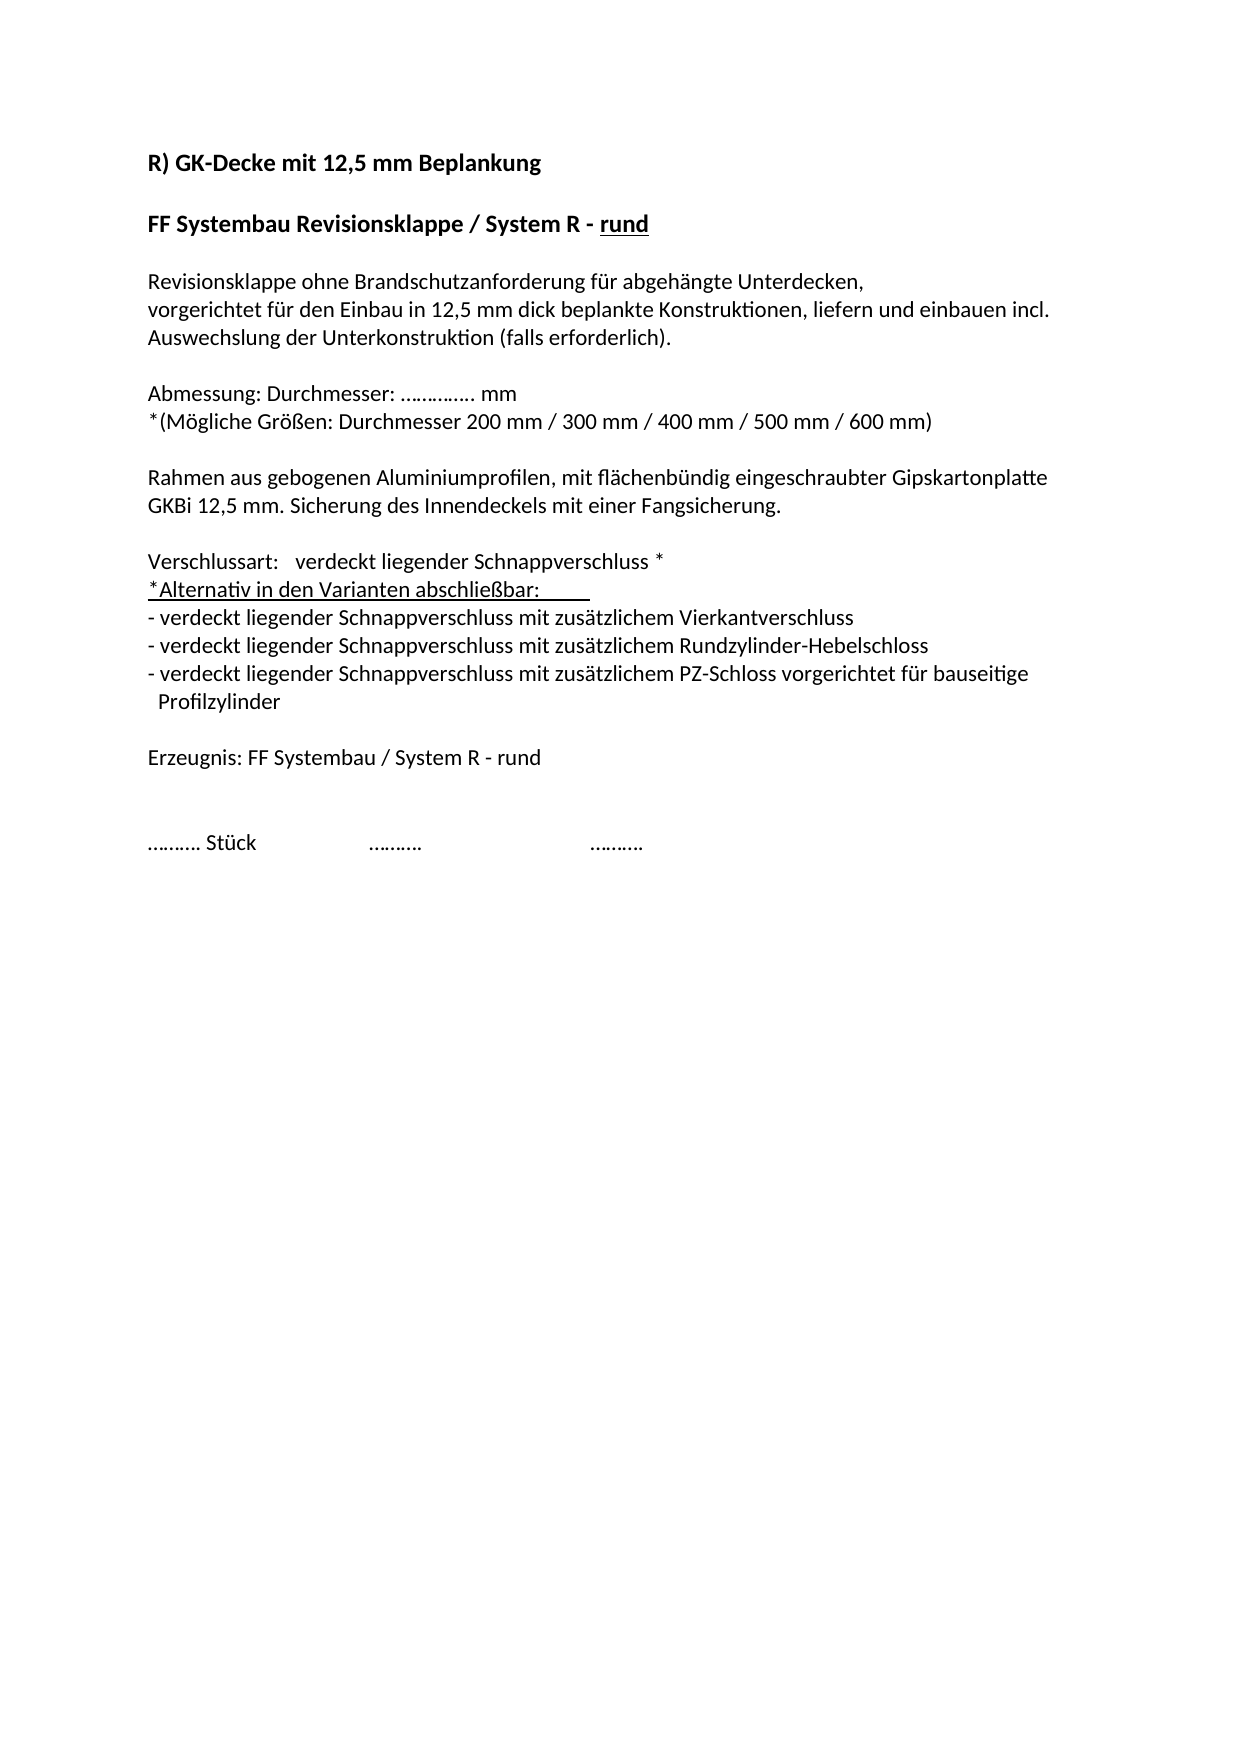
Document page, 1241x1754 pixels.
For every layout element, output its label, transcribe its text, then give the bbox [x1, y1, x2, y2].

text Erzeugnis: FF Systembau / System R - rund [148, 743, 1093, 772]
text - verdeckt liegender Schnappverschluss mit zusätzlichem PZ-Schloss vorgerichtet für bauseitige [148, 659, 1093, 687]
text R) GK-Decke mit 12,5 mm Beplankung [148, 148, 1093, 178]
text Abmessung: Durchmesser: ………….. mm [148, 379, 1093, 407]
text Profilzylinder [148, 687, 1093, 716]
text ………. Stück ………. ………. [148, 828, 1093, 856]
text *Alternativ in den Varianten abschließbar: [148, 575, 1093, 603]
text - verdeckt liegender Schnappverschluss mit zusätzlichem Rundzylinder-Hebelschloss [148, 631, 1093, 659]
text *(Mögliche Größen: Durchmesser 200 mm / 300 mm / 400 mm / 500 mm / 600 mm) [148, 407, 1093, 435]
text FF Systembau Revisionsklappe / System R - rund [148, 209, 1093, 239]
text vorgerichtet für den Einbau in 12,5 mm dick beplankte Konstruktionen, liefern und einbauen incl. Auswechslung der Unterkonstruktion (falls erforderlich). [148, 295, 1093, 351]
text Verschlussart: verdeckt liegender Schnappverschluss * [148, 547, 1093, 575]
text Rahmen aus gebogenen Aluminiumprofilen, mit flächenbündig eingeschraubter Gipskartonplatte GKBi 12,5 mm. Sicherung des Innendeckels mit einer Fangsicherung. [148, 463, 1093, 519]
text - verdeckt liegender Schnappverschluss mit zusätzlichem Vierkantverschluss [148, 603, 1093, 631]
text Revisionsklappe ohne Brandschutzanforderung für abgehängte Unterdecken, [148, 267, 1093, 295]
